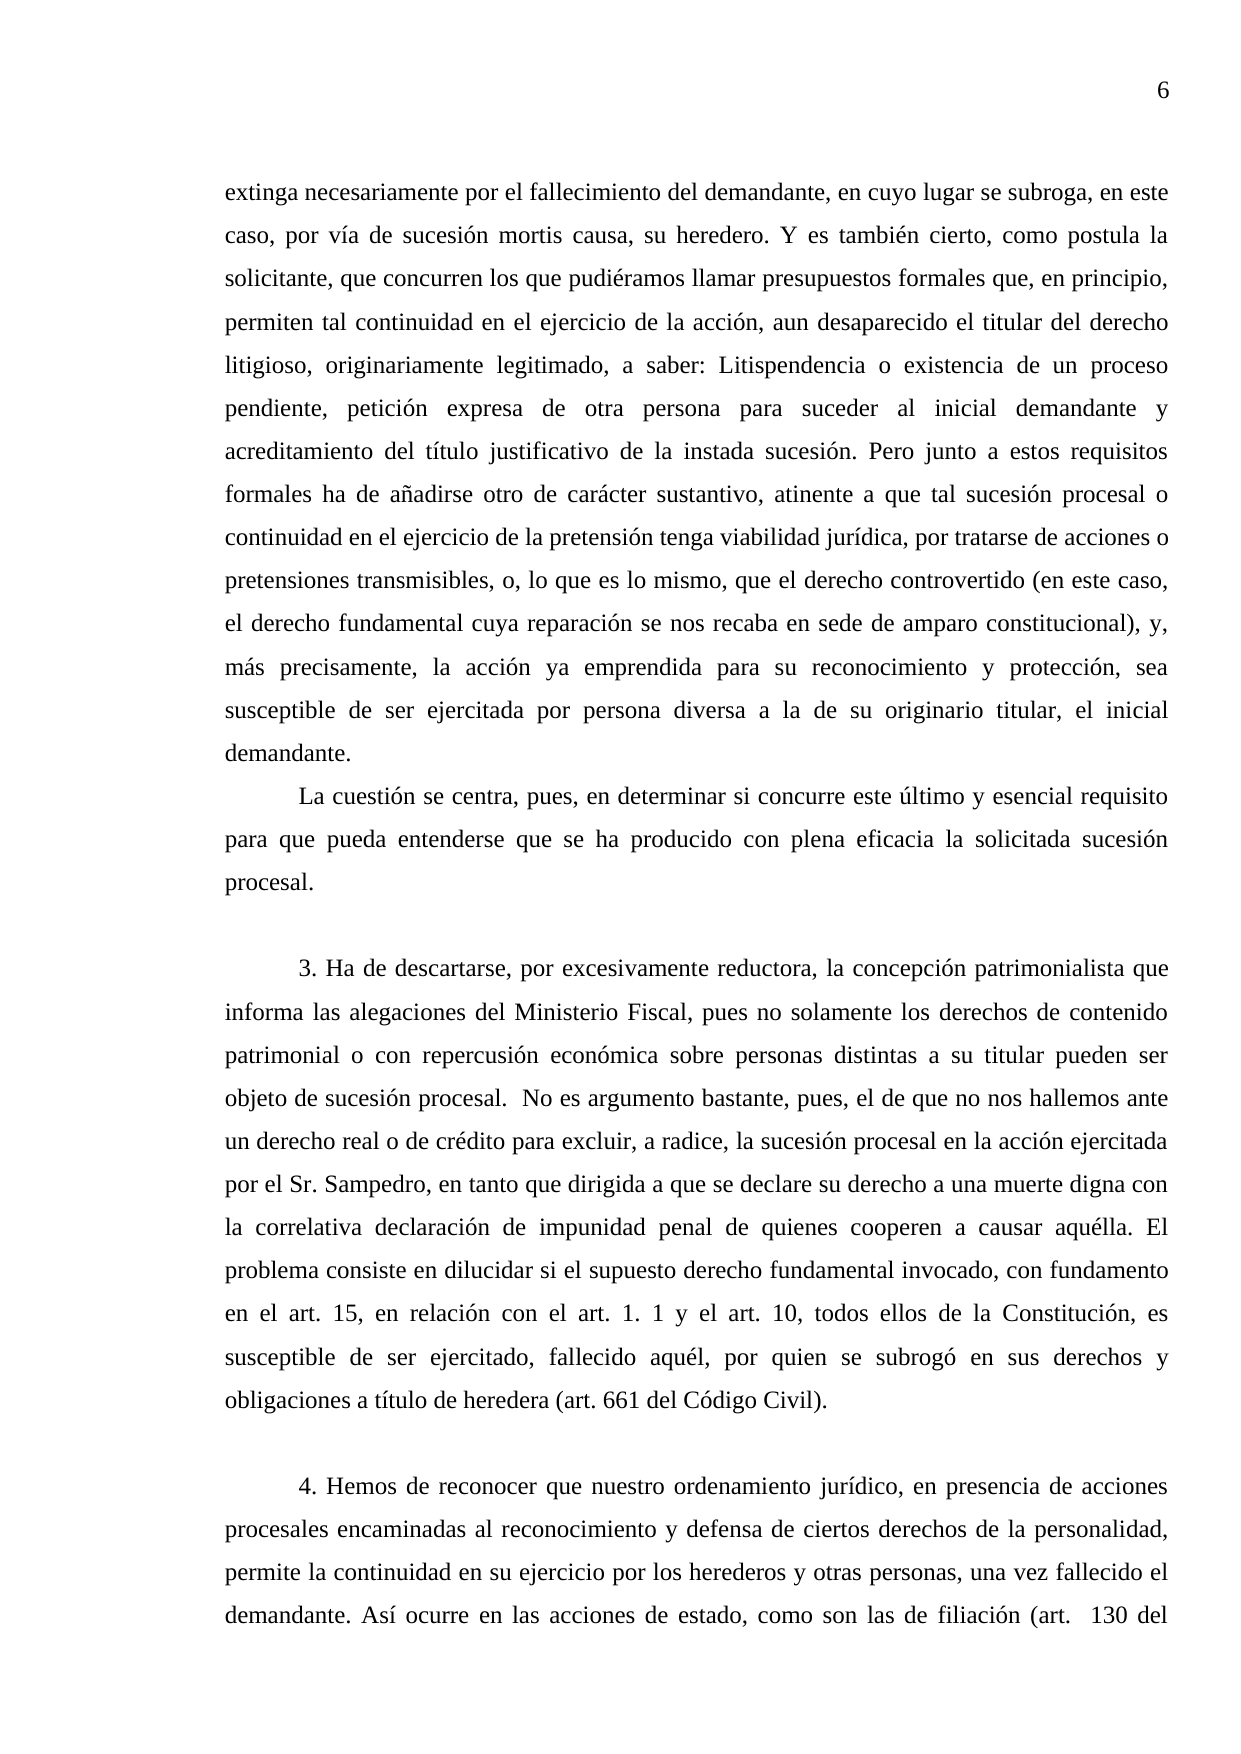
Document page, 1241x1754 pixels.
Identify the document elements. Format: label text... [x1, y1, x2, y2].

text 3. Ha de descartarse, por excesivamente reductora, la concepción patrimonialista que informa las alegaciones del Ministerio Fiscal, pues no solamente los derechos de contenido patrimonial o con repercusión económica sobre personas distintas a su titular pueden ser objeto de sucesión procesal. No es argumento bastante, pues, el de que no nos hallemos ante un derecho real o de crédito para excluir, a radice, la sucesión procesal en la acción ejercitada por el Sr. Sampedro, en tanto que dirigida a que se declare su derecho a una muerte digna con la correlativa declaración de impunidad penal de quienes cooperen a causar aquélla. El problema consiste en dilucidar si el supuesto derecho fundamental invocado, con fundamento en el art. 15, en relación con el art. 1. 1 y el art. 10, todos ellos de la Constitución, es susceptible de ser ejercitado, fallecido aquél, por quien se subrogó en sus derechos y obligaciones a título de heredera (art. 661 del Código Civil). [224, 953, 1169, 1413]
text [224, 177, 1169, 767]
text La cuestión se centra, pues, en determinar si concurre este último y esencial requisito para que pueda entenderse que se ha producido con plena eficacia la solicitada sucesión procesal. [224, 781, 1169, 896]
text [224, 1471, 1169, 1629]
